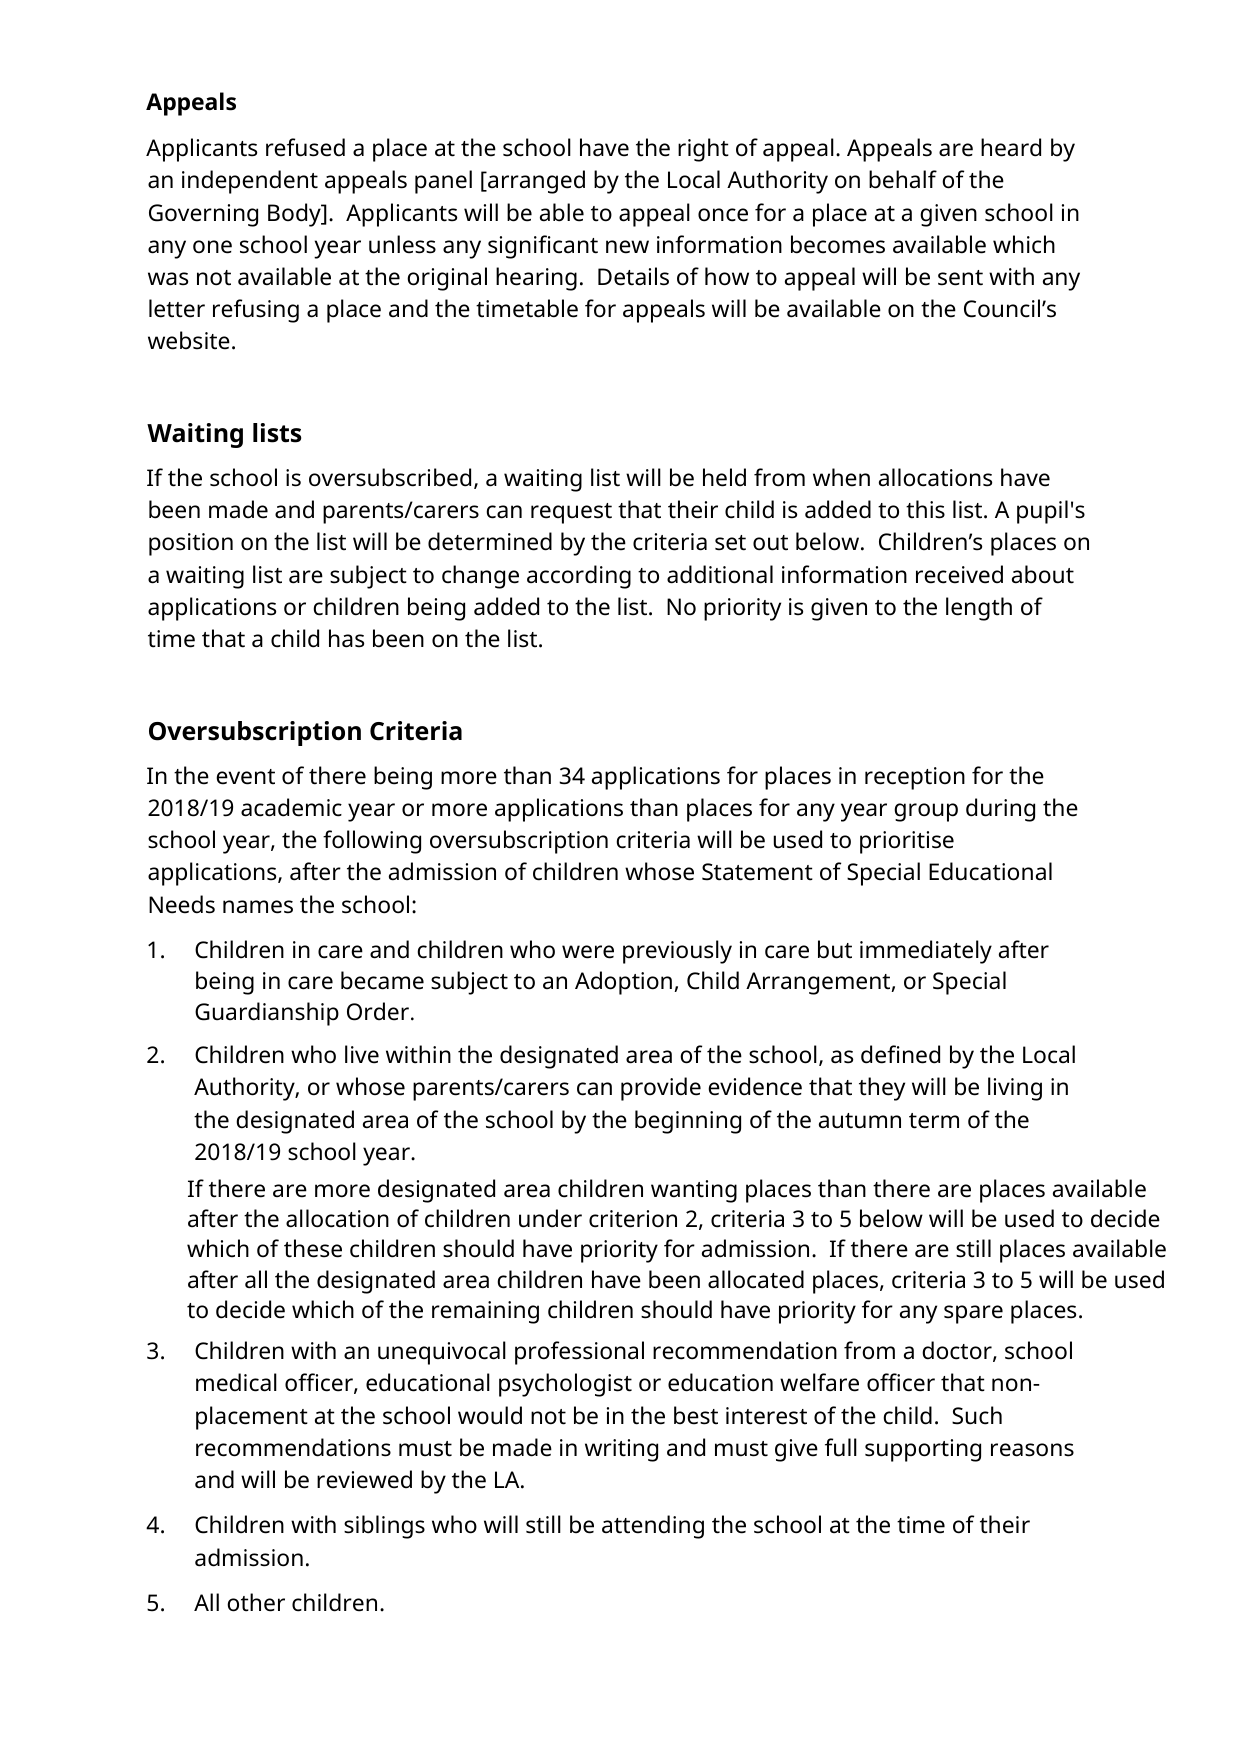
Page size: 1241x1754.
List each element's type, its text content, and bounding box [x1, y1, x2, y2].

text Applicants refused a place at the school have the right of appeal. Appeals are heard by an independent appeals panel [arranged by the Local Authority on behalf of the Governing Body]. Applicants will be able to appeal once for a place at a given school in any one school year unless any significant new information becomes available which was not available at the original hearing. Details of how to appeal will be sent with any letter refusing a place and the timetable for appeals will be available on the Council’s website. [146, 132, 1093, 357]
text If there are more designated area children wanting places than there are places available after the allocation of children under criterion 2, criteria 3 to 5 below will be used to decide which of these children should have priority for admission. If there are still places available after all the designated area children have been allocated places, criteria 3 to 5 will be used to decide which of the remaining children should have priority for any spare places. [187, 1173, 1186, 1326]
text If the school is oversubscribed, a waiting list will be held from when allocations have been made and parents/carers can request that their child is added to this list. A pupil's position on the list will be determined by the criteria set out below. Children’s places on a waiting list are subject to change according to additional information received about applications or children being added to the list. No priority is given to the length of time that a child has been on the list. [146, 462, 1093, 654]
list Children in care and children who were previously in care but immediately after being in care became subject to an Adoption, Child Arrangement, or Special Guardianship Order. [146, 934, 1093, 1027]
list Children with an unequivocal professional recommendation from a doctor, school medical officer, educational psychologist or education welfare officer that non-placement at the school would not be in the best interest of the child. Such recommendations must be made in writing and must give full supporting reasons and will be reviewed by the LA. [146, 1335, 1093, 1495]
subtitle Appeals [146, 86, 1183, 117]
text In the event of there being more than 34 applications for places in reception for the 2018/19 academic year or more applications than places for any year group during the school year, the following oversubscription criteria will be used to prioritise applications, after the admission of children whose Statement of Special Educational Needs names the school: [146, 760, 1093, 920]
list All other children. [146, 1587, 1093, 1618]
subtitle Waiting lists [147, 416, 1183, 450]
list Children who live within the designated area of the school, as defined by the Local Authority, or whose parents/carers can provide evidence that they will be living in the designated area of the school by the beginning of the autumn term of the 2018/19 school year. [146, 1039, 1093, 1167]
list Children with siblings who will still be attending the school at the time of their admission. [146, 1509, 1093, 1573]
subtitle Oversubscription Criteria [147, 713, 1183, 748]
